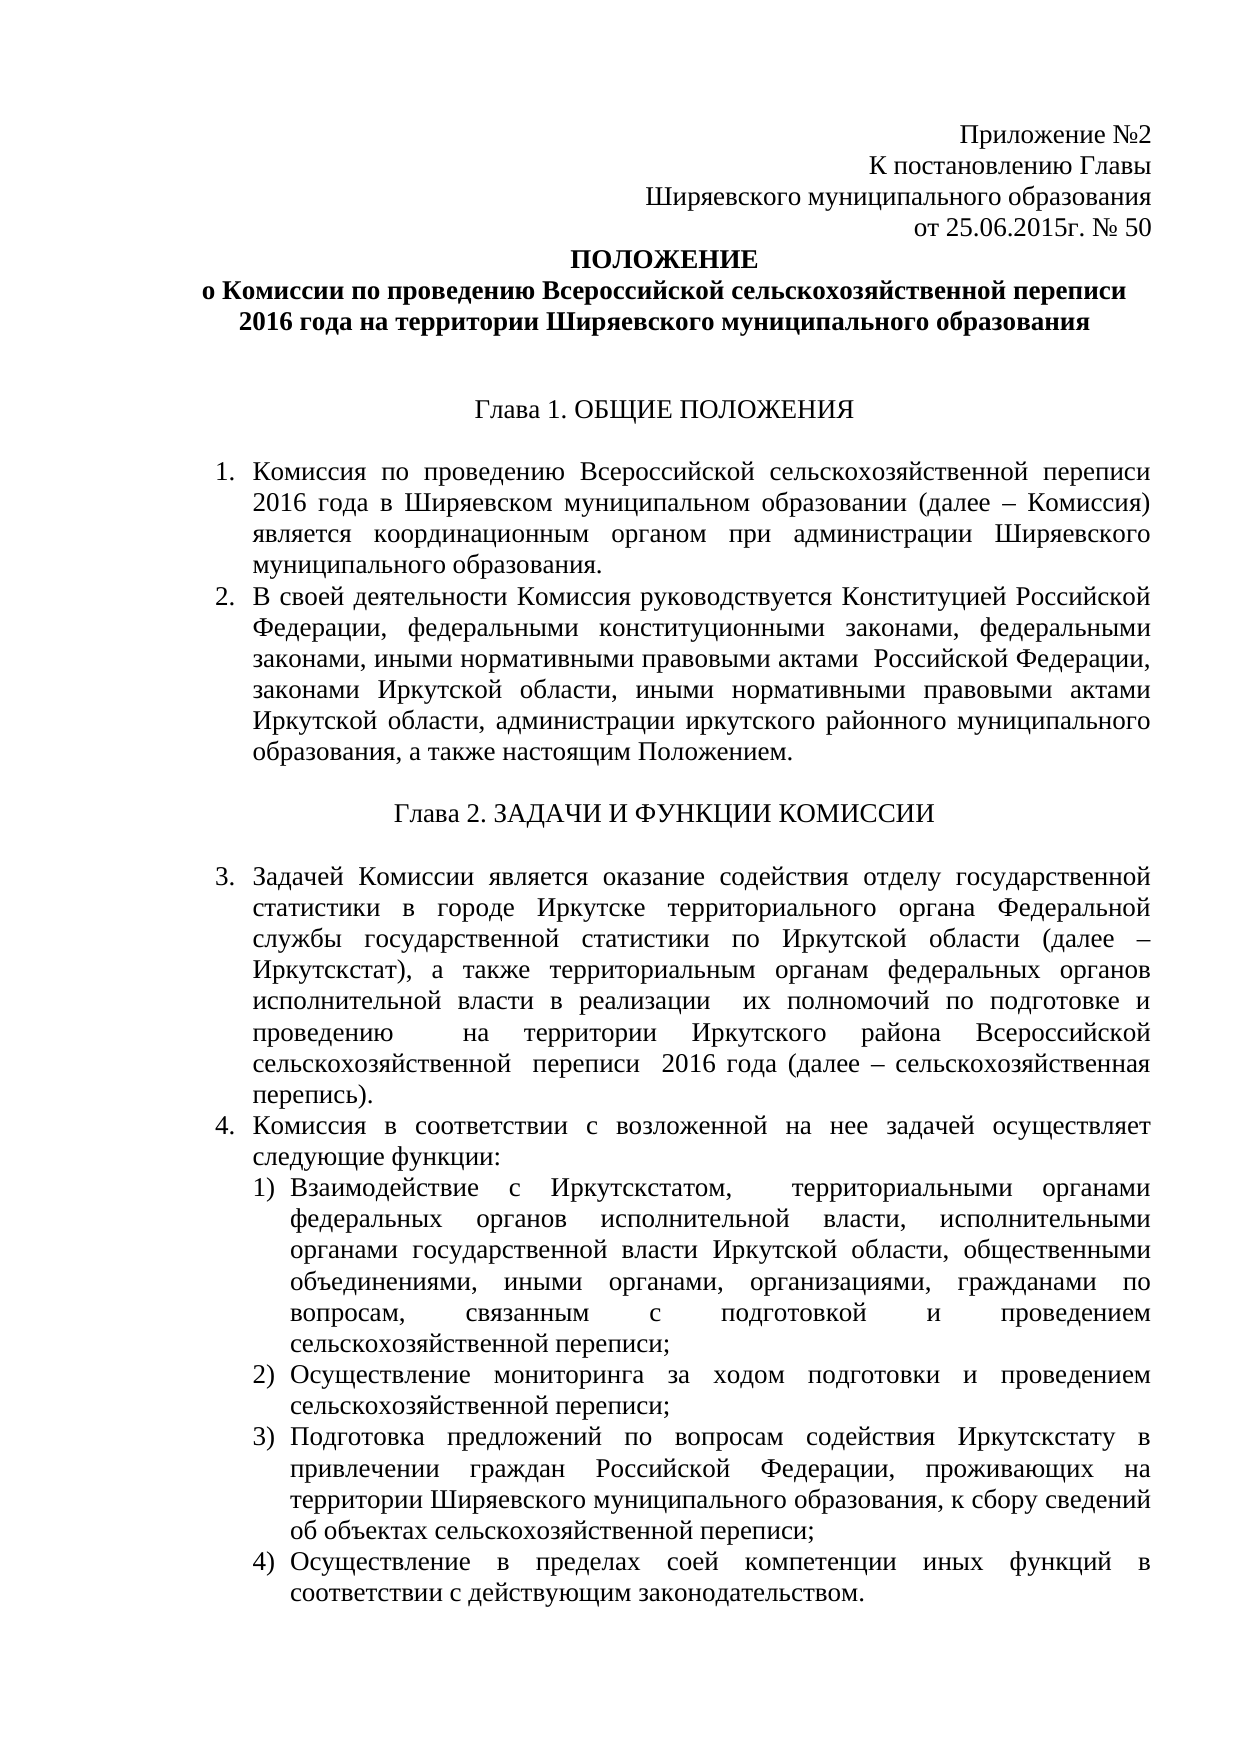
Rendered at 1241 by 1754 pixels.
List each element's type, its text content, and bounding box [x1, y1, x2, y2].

list Взаимодействие с Иркутскстатом, территориальными органами федеральных органов исполнительной власти, исполнительными органами государственной власти Иркутской области, общественными объединениями, иными органами, организациями, гражданами по вопросам, связанным с подготовкой и проведением сельскохозяйственной переписи; [252, 1171, 1152, 1358]
list Осуществление мониторинга за ходом подготовки и проведением сельскохозяйственной переписи; [252, 1358, 1152, 1421]
list Осуществление в пределах соей компетенции иных функций в соответствии с действующим законодательством. [252, 1545, 1152, 1607]
text ПОЛОЖЕНИЕ [177, 243, 1152, 274]
text Глава 1. ОБЩИЕ ПОЛОЖЕНИЯ [177, 393, 1152, 424]
list Подготовка предложений по вопросам содействия Иркутскстату в привлечении граждан Российской Федерации, проживающих на территории Ширяевского муниципального образования, к сбору сведений об объектах сельскохозяйственной переписи; [252, 1421, 1152, 1545]
text от 25.06.2015г. № 50 [177, 212, 1152, 243]
list Комиссия в соответствии с возложенной на нее задачей осуществляет следующие функции: [215, 1109, 1152, 1171]
text Глава 2. ЗАДАЧИ И ФУНКЦИИ КОМИССИИ [177, 798, 1152, 829]
text Приложение №2 [177, 118, 1152, 149]
text Ширяевского муниципального образования [177, 180, 1152, 212]
text о Комиссии по проведению Всероссийской сельскохозяйственной переписи 2016 года на территории Ширяевского муниципального образования [177, 274, 1152, 336]
text К постановлению Главы [177, 149, 1152, 180]
list В своей деятельности Комиссия руководствуется Конституцией Российской Федерации, федеральными конституционными законами, федеральными законами, иными нормативными правовыми актами Российской Федерации, законами Иркутской области, иными нормативными правовыми актами Иркутской области, администрации иркутского районного муниципального образования, а также настоящим Положением. [215, 579, 1152, 766]
list Комиссия по проведению Всероссийской сельскохозяйственной переписи 2016 года в Ширяевском муниципальном образовании (далее – Комиссия) является координационным органом при администрации Ширяевского муниципального образования. [215, 455, 1152, 579]
list Задачей Комиссии является оказание содействия отделу государственной статистики в городе Иркутске территориального органа Федеральной службы государственной статистики по Иркутской области (далее – Иркутскстат), а также территориальным органам федеральных органов исполнительной власти в реализации их полномочий по подготовке и проведению на территории Иркутского района Всероссийской сельскохозяйственной переписи 2016 года (далее – сельскохозяйственная перепись). [215, 860, 1152, 1109]
